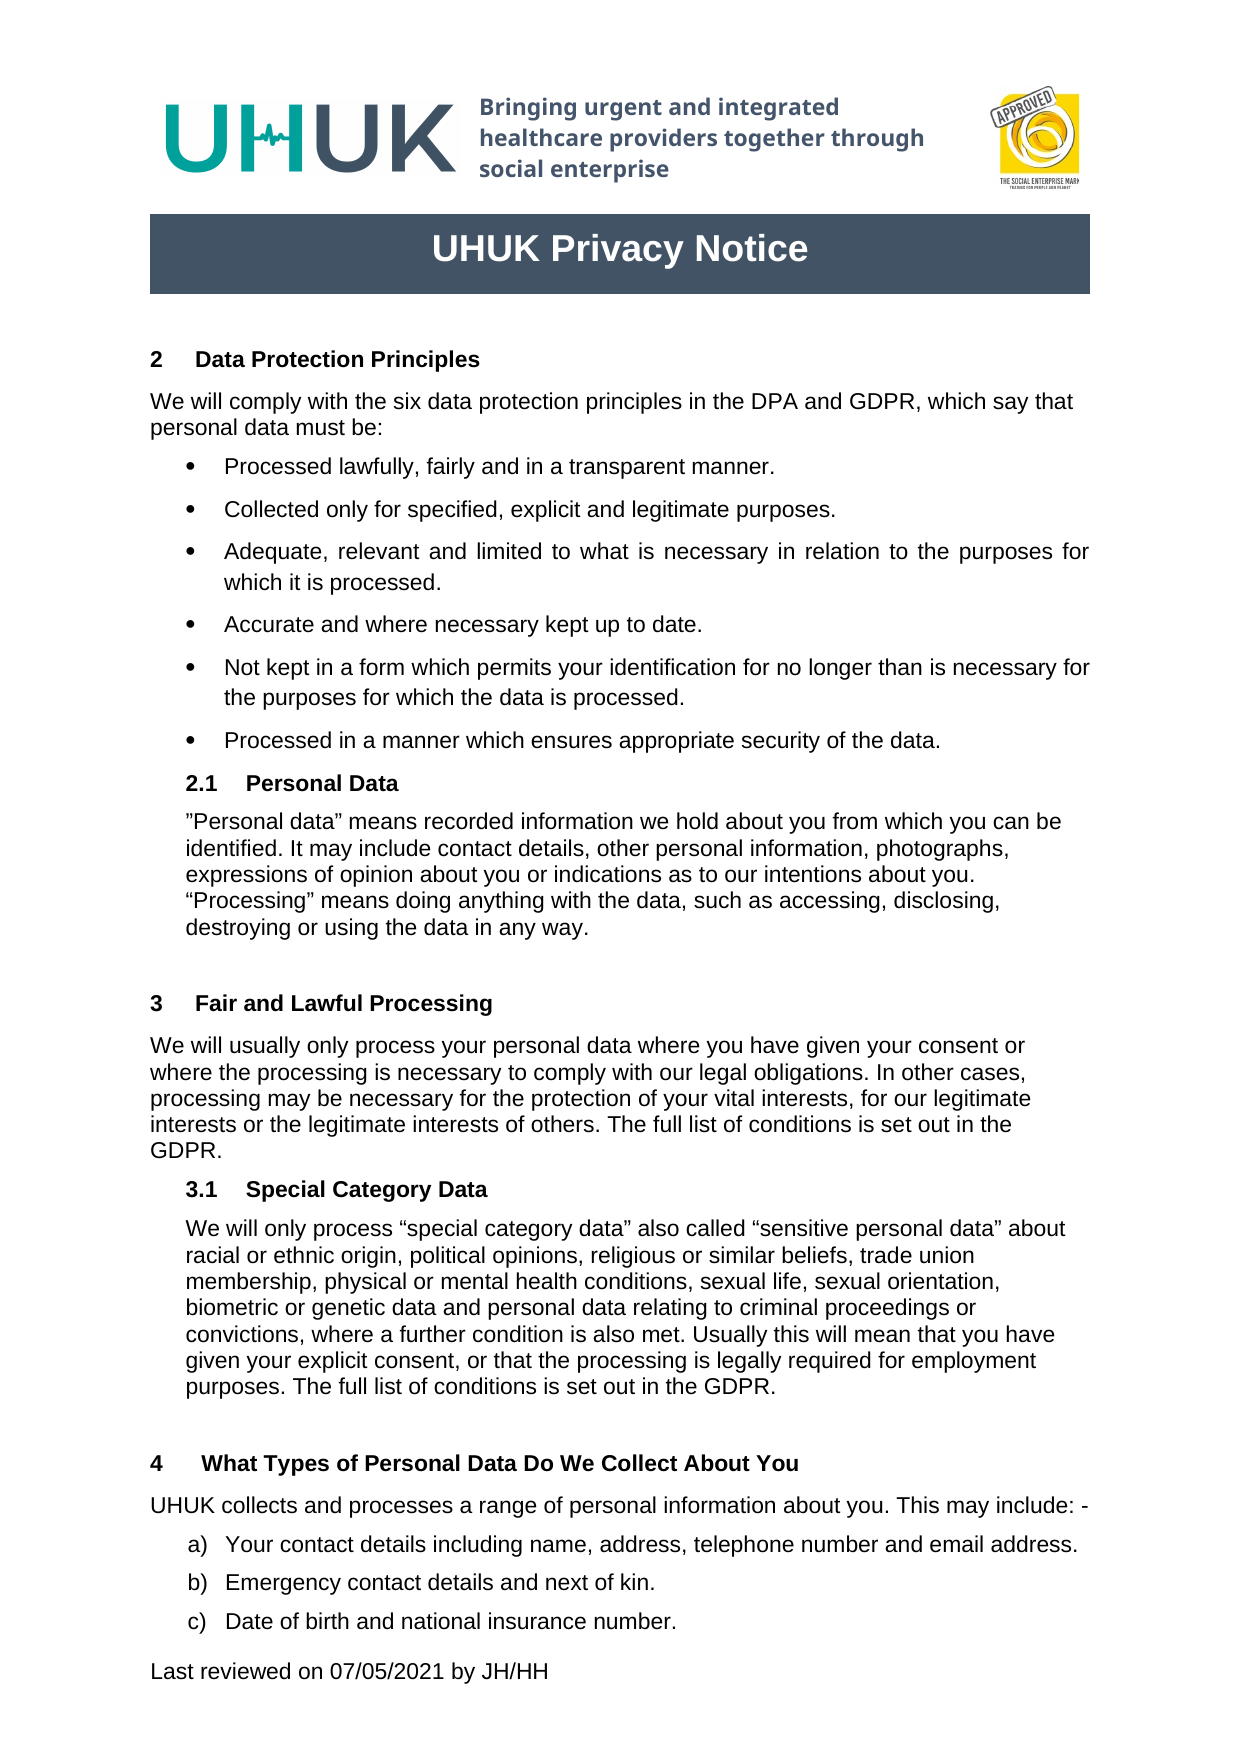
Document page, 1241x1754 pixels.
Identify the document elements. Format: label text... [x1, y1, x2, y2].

subtitle What Types of Personal Data Do We Collect About You [150, 1450, 1090, 1476]
text ”Personal data” means recorded information we hold about you from which you can be identified. It may include contact details, other personal information, photographs, expressions of opinion about you or indications as to our intentions about you. “Processing” means doing anything with the data, such as accessing, disclosing, destroying or using the data in any way. [185, 808, 1090, 940]
list Not kept in a form which permits your identification for no longer than is necessary for the purposes for which the data is processed. [186, 654, 1090, 710]
list Collected only for specified, explicit and legitimate purposes. [186, 496, 1090, 522]
text We will comply with the six data protection principles in the DPA and GDPR, which say that personal data must be: [150, 388, 1090, 440]
list Emergency contact details and next of kin. [187, 1569, 1090, 1596]
subtitle Fair and Lawful Processing [150, 990, 1090, 1016]
list Your contact details including name, address, telephone number and email address. [187, 1531, 1090, 1557]
subtitle Personal Data [185, 769, 1090, 796]
picture [990, 86, 1080, 189]
list Date of birth and national insurance number. [187, 1608, 1090, 1634]
text UHUK collects and processes a range of personal information about you. This may include: - [150, 1492, 1090, 1518]
picture [161, 99, 462, 175]
text We will only process “special category data” also called “sensitive personal data” about racial or ethnic origin, political opinions, religious or similar beliefs, trade union membership, physical or mental health conditions, sexual life, sexual orientation, biometric or genetic data and personal data relating to criminal proceedings or convictions, where a further condition is also met. Usually this will mean that you have given your explicit consent, or that the processing is legally required for employment purposes. The full list of conditions is set out in the GDPR. [185, 1215, 1090, 1400]
list Processed lawfully, fairly and in a transparent manner. [186, 453, 1090, 479]
list Adequate, relevant and limited to what is necessary in relation to the purposes for which it is processed. [186, 538, 1090, 595]
list Processed in a manner which ensures appropriate security of the data. [186, 727, 1090, 753]
text We will usually only process your personal data where you have given your consent or where the processing is necessary to comply with our legal obligations. In other cases, processing may be necessary for the protection of your vital interests, for our legitimate interests or the legitimate interests of others. The full list of conditions is set out in the GDPR. [150, 1032, 1090, 1164]
subtitle Special Category Data [185, 1176, 1090, 1203]
subtitle Data Protection Principles [150, 346, 1090, 372]
list Accurate and where necessary kept up to date. [186, 611, 1090, 637]
